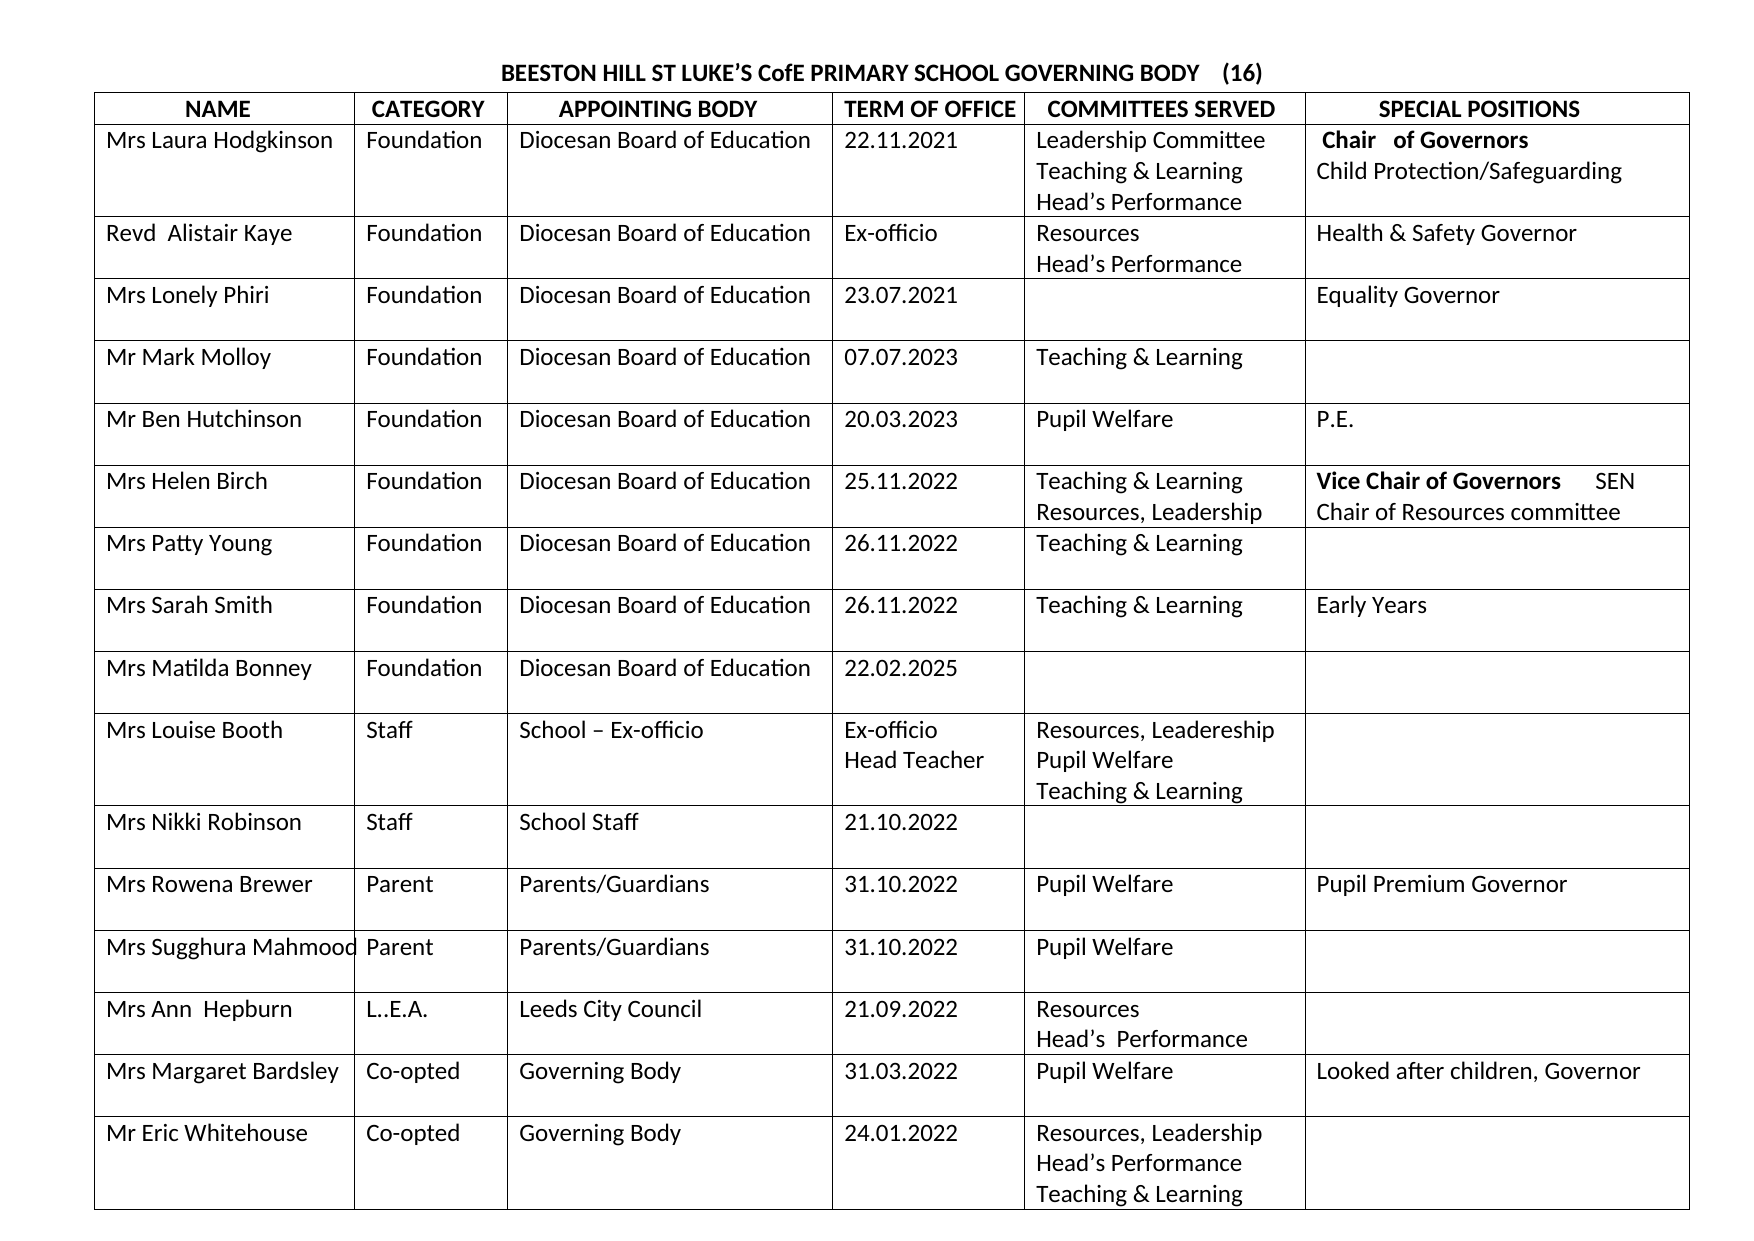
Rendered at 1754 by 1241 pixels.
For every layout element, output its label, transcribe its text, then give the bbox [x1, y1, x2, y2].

table_cell [1306, 341, 1689, 402]
table_cell Revd Alistair Kaye [95, 217, 354, 278]
table_cell Foundation [355, 125, 507, 216]
table_cell Pupil Welfare [1025, 1055, 1305, 1116]
table_cell Mrs Louise Booth [95, 714, 354, 805]
table_cell Diocesan Board of Education [508, 652, 832, 713]
table_cell 25.11.2022 [833, 466, 1024, 527]
table_cell Co-opted [355, 1055, 507, 1116]
table_cell Pupil Premium Governor [1306, 869, 1689, 929]
table_cell 23.07.2021 [833, 279, 1024, 340]
text BEESTON HILL ST LUKE’S CofE PRIMARY SCHOOL GOVERNING BODY (16) [65, 57, 1695, 87]
table_cell Diocesan Board of Education [508, 217, 832, 278]
table_header SPECIAL POSITIONS [1306, 93, 1689, 123]
table_cell Pupil Welfare [1025, 869, 1305, 929]
table_cell Diocesan Board of Education [508, 341, 832, 402]
table_cell Teaching & Learning [1025, 590, 1305, 651]
table_cell Mrs Sarah Smith [95, 590, 354, 651]
table_cell Parents/Guardians [508, 931, 832, 992]
table_cell Leeds City Council [508, 993, 832, 1054]
table_cell Diocesan Board of Education [508, 466, 832, 527]
table_cell Pupil Welfare [1025, 931, 1305, 992]
table_cell Governing Body [508, 1117, 832, 1208]
table_cell Parent [355, 931, 507, 992]
table_cell [1025, 279, 1305, 340]
table_cell [1306, 528, 1689, 589]
table_cell [1306, 652, 1689, 713]
table_cell Mrs Lonely Phiri [95, 279, 354, 340]
table_cell [1306, 931, 1689, 992]
table_cell Foundation [355, 279, 507, 340]
table_cell [1306, 806, 1689, 867]
table_cell Vice Chair of Governors SEN Chair of Resources committee [1306, 466, 1689, 527]
table_cell Mrs Rowena Brewer [95, 869, 354, 929]
table_cell Diocesan Board of Education [508, 404, 832, 464]
table_cell [1306, 993, 1689, 1054]
table_cell Mrs Patty Young [95, 528, 354, 589]
table_cell Diocesan Board of Education [508, 590, 832, 651]
table_cell Foundation [355, 466, 507, 527]
table_cell Resources, Leadereship Pupil Welfare Teaching & Learning [1025, 714, 1305, 805]
table_cell Foundation [355, 528, 507, 589]
table_cell Foundation [355, 341, 507, 402]
table_cell 20.03.2023 [833, 404, 1024, 464]
table_cell Pupil Welfare [1025, 404, 1305, 464]
table_cell Parents/Guardians [508, 869, 832, 929]
table_cell Chair of Governors Child Protection/Safeguarding [1306, 125, 1689, 216]
table_cell School Staff [508, 806, 832, 867]
table_cell Foundation [355, 404, 507, 464]
table_cell [1306, 714, 1689, 805]
table_cell 31.10.2022 [833, 869, 1024, 929]
table_cell Looked after children, Governor [1306, 1055, 1689, 1116]
table_cell Mr Ben Hutchinson [95, 404, 354, 464]
table_cell 31.10.2022 [833, 931, 1024, 992]
table_cell Parent [355, 869, 507, 929]
table_cell Mr Eric Whitehouse [95, 1117, 354, 1208]
table_cell Foundation [355, 652, 507, 713]
table_cell Health & Safety Governor [1306, 217, 1689, 278]
table_cell 21.10.2022 [833, 806, 1024, 867]
table_cell [1025, 806, 1305, 867]
table_cell 21.09.2022 [833, 993, 1024, 1054]
table_cell Ex-officio [833, 217, 1024, 278]
table_cell L..E.A. [355, 993, 507, 1054]
table_cell Early Years [1306, 590, 1689, 651]
table_cell Diocesan Board of Education [508, 125, 832, 216]
table_cell Mrs Ann Hepburn [95, 993, 354, 1054]
table_cell Mrs Sugghura Mahmood [95, 931, 354, 992]
table_cell Staff [355, 806, 507, 867]
table_cell Diocesan Board of Education [508, 528, 832, 589]
table_header NAME [95, 93, 354, 123]
table_header COMMITTEES SERVED [1025, 93, 1305, 123]
table_cell Teaching & Learning [1025, 341, 1305, 402]
table_cell Mrs Laura Hodgkinson [95, 125, 354, 216]
table_cell Mrs Matilda Bonney [95, 652, 354, 713]
table_cell [1306, 1117, 1689, 1208]
table_cell School – Ex-officio [508, 714, 832, 805]
table_header TERM OF OFFICE [833, 93, 1024, 123]
table_cell Governing Body [508, 1055, 832, 1116]
table_cell Staff [355, 714, 507, 805]
table_cell Mr Mark Molloy [95, 341, 354, 402]
table_cell [1025, 652, 1305, 713]
table_cell Mrs Margaret Bardsley [95, 1055, 354, 1116]
table_cell 31.03.2022 [833, 1055, 1024, 1116]
table_header APPOINTING BODY [508, 93, 832, 123]
table_cell Teaching & Learning Resources, Leadership [1025, 466, 1305, 527]
table_cell 07.07.2023 [833, 341, 1024, 402]
table_cell Mrs Helen Birch [95, 466, 354, 527]
table_cell Teaching & Learning [1025, 528, 1305, 589]
table_cell 22.11.2021 [833, 125, 1024, 216]
table_cell Foundation [355, 590, 507, 651]
table_cell Co-opted [355, 1117, 507, 1208]
table_cell Leadership Committee Teaching & Learning Head’s Performance [1025, 125, 1305, 216]
table_cell 24.01.2022 [833, 1117, 1024, 1208]
table_cell Resources, Leadership Head’s Performance Teaching & Learning [1025, 1117, 1305, 1208]
table_cell Foundation [355, 217, 507, 278]
table_cell 26.11.2022 [833, 590, 1024, 651]
table_cell 22.02.2025 [833, 652, 1024, 713]
table_cell Resources Head’s Performance [1025, 993, 1305, 1054]
table_cell P.E. [1306, 404, 1689, 464]
table_header CATEGORY [355, 93, 507, 123]
table_cell Equality Governor [1306, 279, 1689, 340]
table_cell Resources Head’s Performance [1025, 217, 1305, 278]
table_cell 26.11.2022 [833, 528, 1024, 589]
table_cell Mrs Nikki Robinson [95, 806, 354, 867]
table_cell Ex-officio Head Teacher [833, 714, 1024, 805]
table_cell Diocesan Board of Education [508, 279, 832, 340]
